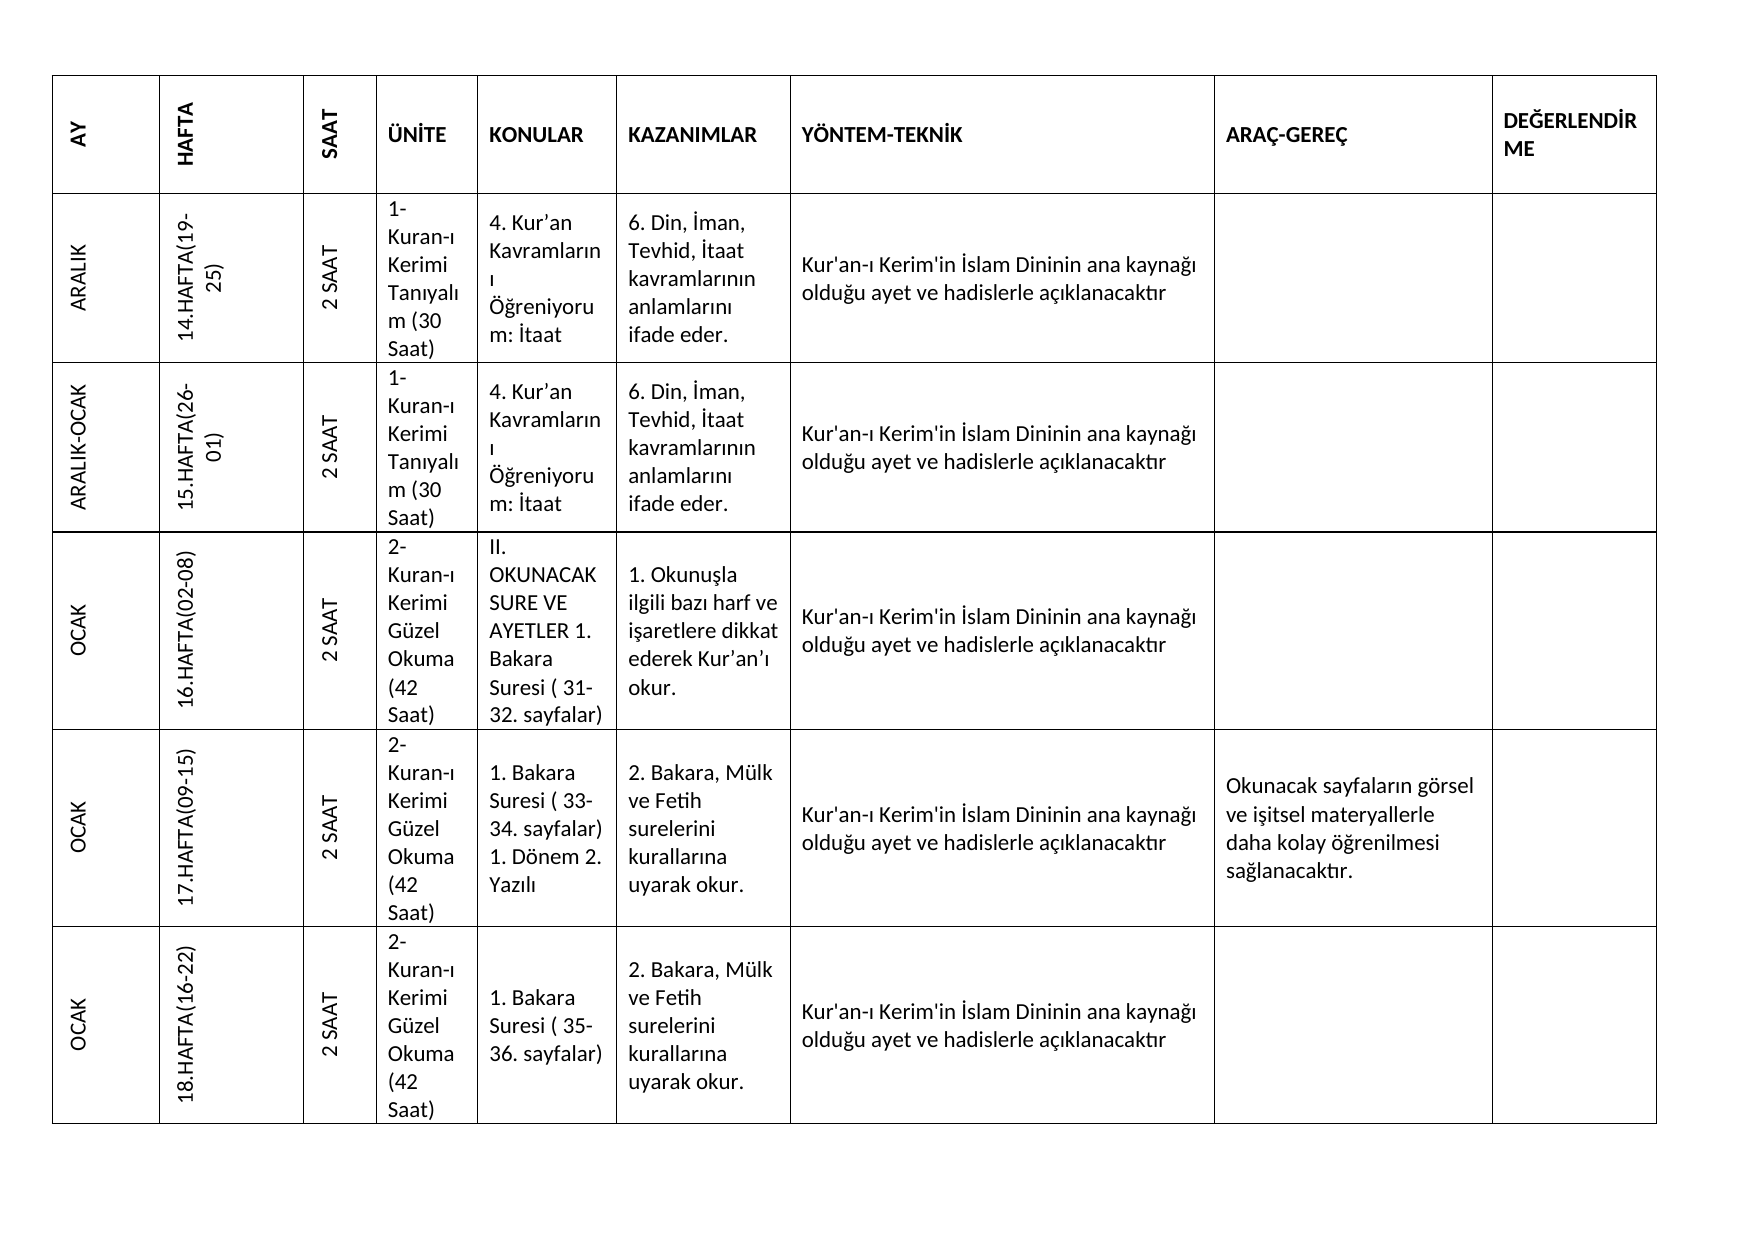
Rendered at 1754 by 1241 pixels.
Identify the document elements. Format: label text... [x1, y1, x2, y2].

table_header ÜNİTE [377, 76, 477, 193]
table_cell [617, 194, 790, 362]
table_cell [1493, 194, 1656, 362]
table_header AY [53, 76, 159, 193]
table_cell [1493, 927, 1656, 1123]
table_header KAZANIMLAR [617, 76, 790, 193]
table_cell 1. Okunuşla ilgili bazı harf ve işaretlere dikkat ederek Kur’an’ı okur. [617, 533, 790, 729]
table_cell 2. Bakara, Mülk ve Fetih surelerini kurallarına uyarak okur. [617, 730, 790, 926]
table_cell 14.HAFTA(19-25) [160, 194, 303, 362]
table_cell 4. Kur’an Kavramlarını Öğreniyorum: İtaat [478, 363, 616, 531]
table_cell 6. Din, İman, Tevhid, İtaat kavramlarının anlamlarını ifade eder. [617, 363, 790, 531]
table_cell [1493, 533, 1656, 729]
table_header SAAT [304, 76, 376, 193]
table_cell [1215, 194, 1492, 362]
table_cell 1- Kuran-ı Kerimi Tanıyalım (30 Saat) [377, 194, 477, 362]
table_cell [791, 927, 1214, 1123]
table_cell [1215, 927, 1492, 1123]
table_cell 2 SAAT [304, 363, 376, 531]
table_header YÖNTEM-TEKNİK [791, 76, 1214, 193]
table_header HAFTA [160, 76, 303, 193]
table_cell [1493, 363, 1656, 531]
table_cell Kur'an-ı Kerim'in İslam Dininin ana kaynağı olduğu ayet ve hadislerle açıklanacaktır [791, 533, 1214, 729]
table_cell 2- Kuran-ı Kerimi Güzel Okuma (42 Saat) [377, 533, 477, 729]
table_cell 15.HAFTA(26-01) [160, 363, 303, 531]
table_cell [1215, 533, 1492, 729]
table_cell 1. Bakara Suresi ( 35-36. sayfalar) [478, 927, 616, 1123]
table_cell Okunacak sayfaların görsel ve işitsel materyallerle daha kolay öğrenilmesi sağlanacaktır. [1215, 730, 1492, 926]
table_header KONULAR [478, 76, 616, 193]
table_cell 2 SAAT [304, 194, 376, 362]
table_cell OCAK [53, 730, 159, 926]
table_header ARAÇ-GEREÇ [1215, 76, 1492, 193]
table_cell Kur'an-ı Kerim'in İslam Dininin ana kaynağı olduğu ayet ve hadislerle açıklanacaktır [791, 363, 1214, 531]
table_cell 2- Kuran-ı Kerimi Güzel Okuma (42 Saat) [377, 927, 477, 1123]
table_cell II. OKUNACAK SURE VE AYETLER 1. Bakara Suresi ( 31-32. sayfalar) [478, 533, 616, 729]
table_header DEĞERLENDİRME [1493, 76, 1656, 193]
table_cell ARALIK-OCAK [53, 363, 159, 531]
table_cell 18.HAFTA(16-22) [160, 927, 303, 1123]
table_cell [1215, 363, 1492, 531]
table_cell 2 SAAT [304, 927, 376, 1123]
table_cell 17.HAFTA(09-15) [160, 730, 303, 926]
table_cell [791, 194, 1214, 362]
table_cell 2 SAAT [304, 730, 376, 926]
table_cell 1- Kuran-ı Kerimi Tanıyalım (30 Saat) [377, 363, 477, 531]
table_cell [1493, 730, 1656, 926]
table_cell 2 SAAT [304, 533, 376, 729]
table_cell 2- Kuran-ı Kerimi Güzel Okuma (42 Saat) [377, 730, 477, 926]
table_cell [617, 927, 790, 1123]
table_cell OCAK [53, 927, 159, 1123]
table_cell 1. Bakara Suresi ( 33-34. sayfalar) 1. Dönem 2. Yazılı [478, 730, 616, 926]
table_cell 4. Kur’an Kavramlarını Öğreniyorum: İtaat [478, 194, 616, 362]
table_cell ARALIK [53, 194, 159, 362]
table_cell OCAK [53, 533, 159, 729]
table_cell Kur'an-ı Kerim'in İslam Dininin ana kaynağı olduğu ayet ve hadislerle açıklanacaktır [791, 730, 1214, 926]
table_cell 16.HAFTA(02-08) [160, 533, 303, 729]
